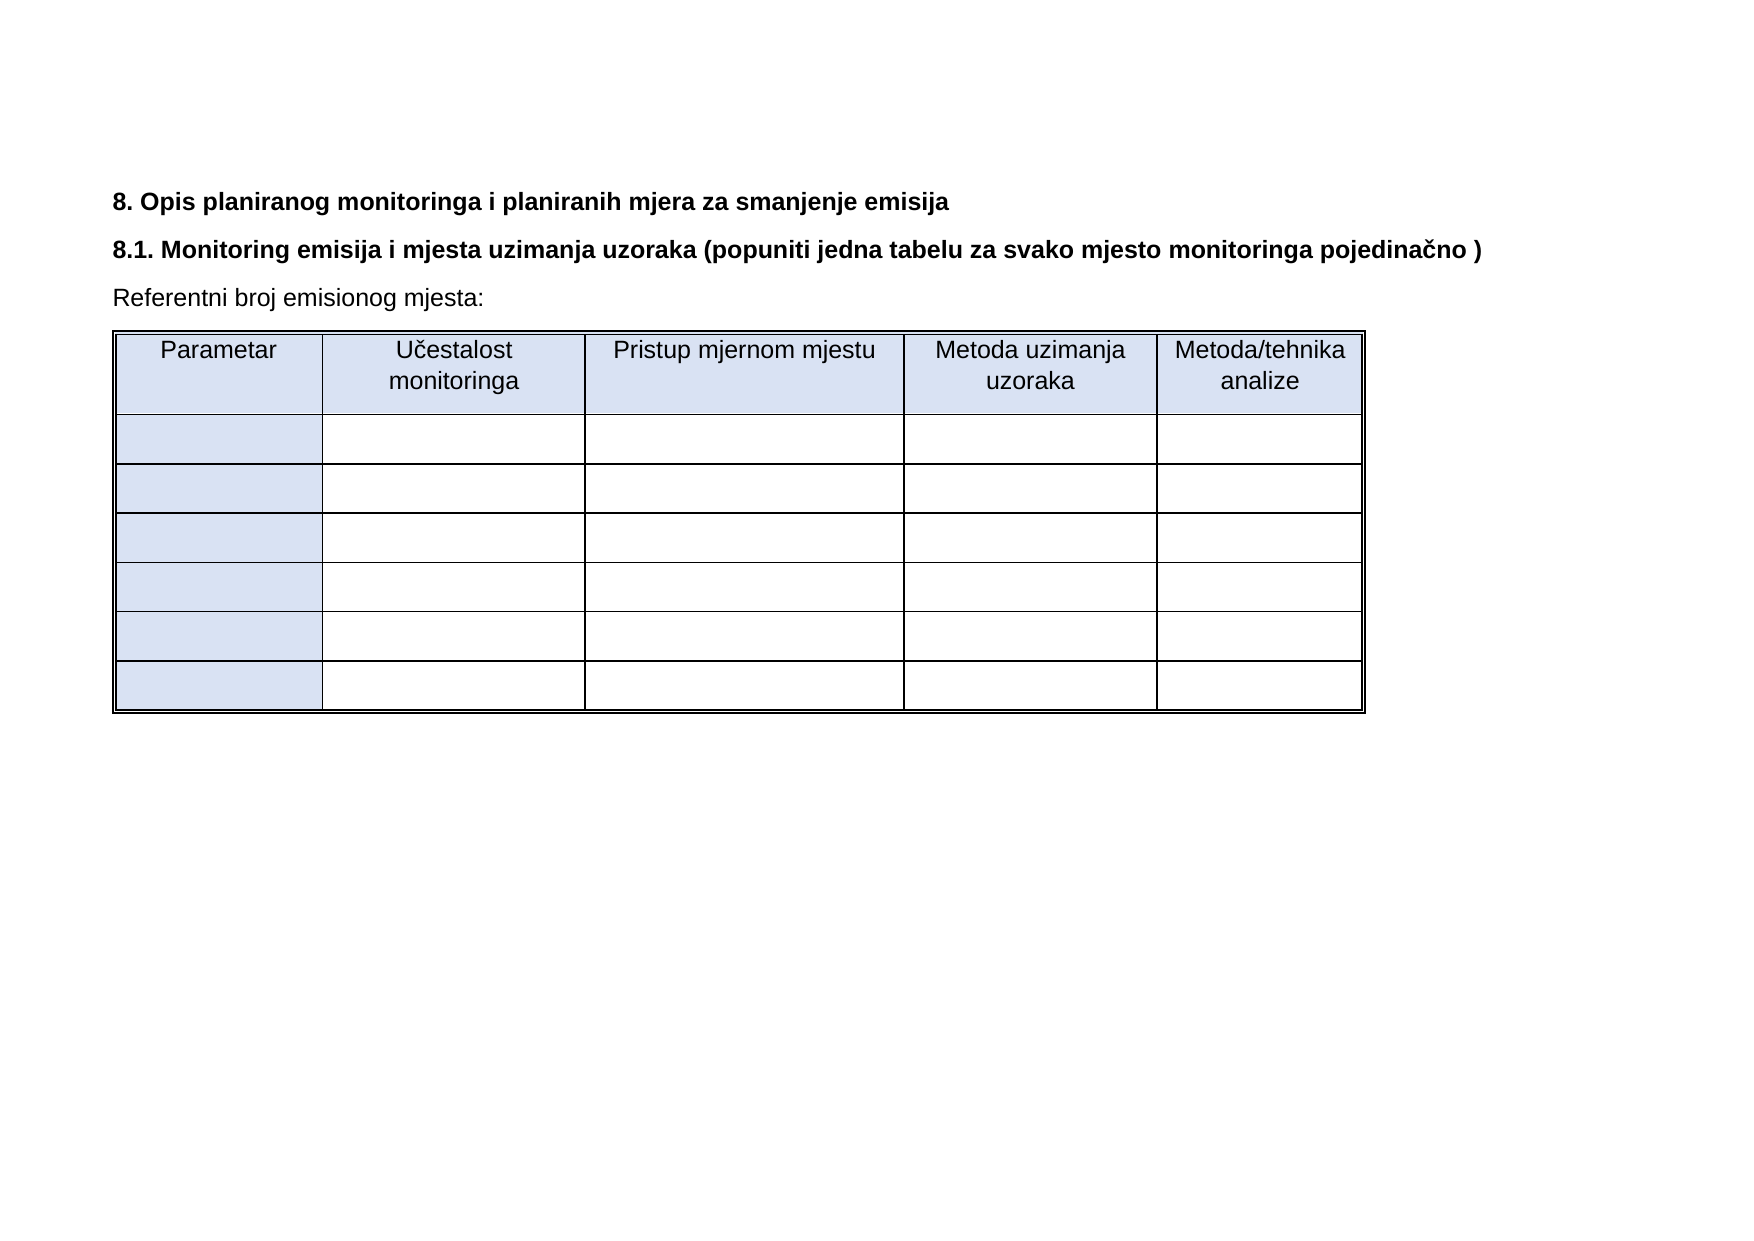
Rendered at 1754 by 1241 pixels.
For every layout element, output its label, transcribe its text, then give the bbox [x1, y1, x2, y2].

table_cell [117, 662, 322, 709]
table_cell [1158, 662, 1361, 709]
table_cell [117, 415, 322, 463]
table_header Učestalost monitoringa [323, 335, 584, 413]
table_header Parametar [117, 335, 322, 413]
table_cell [1158, 514, 1361, 561]
table_cell [905, 465, 1156, 512]
table_cell [1158, 465, 1361, 512]
table_header Metoda/tehnika analize [1158, 335, 1361, 413]
table_cell [323, 514, 584, 561]
table_cell [905, 415, 1156, 463]
table_cell [323, 662, 584, 709]
table_cell [586, 514, 903, 561]
table_cell [1158, 415, 1361, 463]
table_cell [586, 662, 903, 709]
text 8.1. Monitoring emisija i mjesta uzimanja uzoraka (popuniti jedna tabelu za svako mjesto monitoringa pojedinačno ) [112, 235, 1604, 264]
table_cell [117, 514, 322, 561]
table_cell [323, 465, 584, 512]
table_cell [905, 662, 1156, 709]
table_cell [323, 612, 584, 660]
table_cell [323, 563, 584, 611]
table_cell [117, 612, 322, 660]
table_cell [1158, 612, 1361, 660]
table_cell [586, 612, 903, 660]
table_cell [117, 563, 322, 611]
table_cell [586, 563, 903, 611]
table_cell [905, 514, 1156, 561]
table_cell [117, 465, 322, 512]
table_cell [323, 415, 584, 463]
table_cell [905, 563, 1156, 611]
table_cell [1158, 563, 1361, 611]
table_cell [586, 415, 903, 463]
text 8. Opis planiranog monitoringa i planiranih mjera za smanjenje emisija [112, 187, 1604, 216]
text Referentni broj emisionog mjesta: [112, 283, 1604, 311]
table_cell [905, 612, 1156, 660]
table_header Metoda uzimanja uzoraka [905, 335, 1156, 413]
table_cell [586, 465, 903, 512]
table_header Pristup mjernom mjestu [586, 335, 903, 413]
